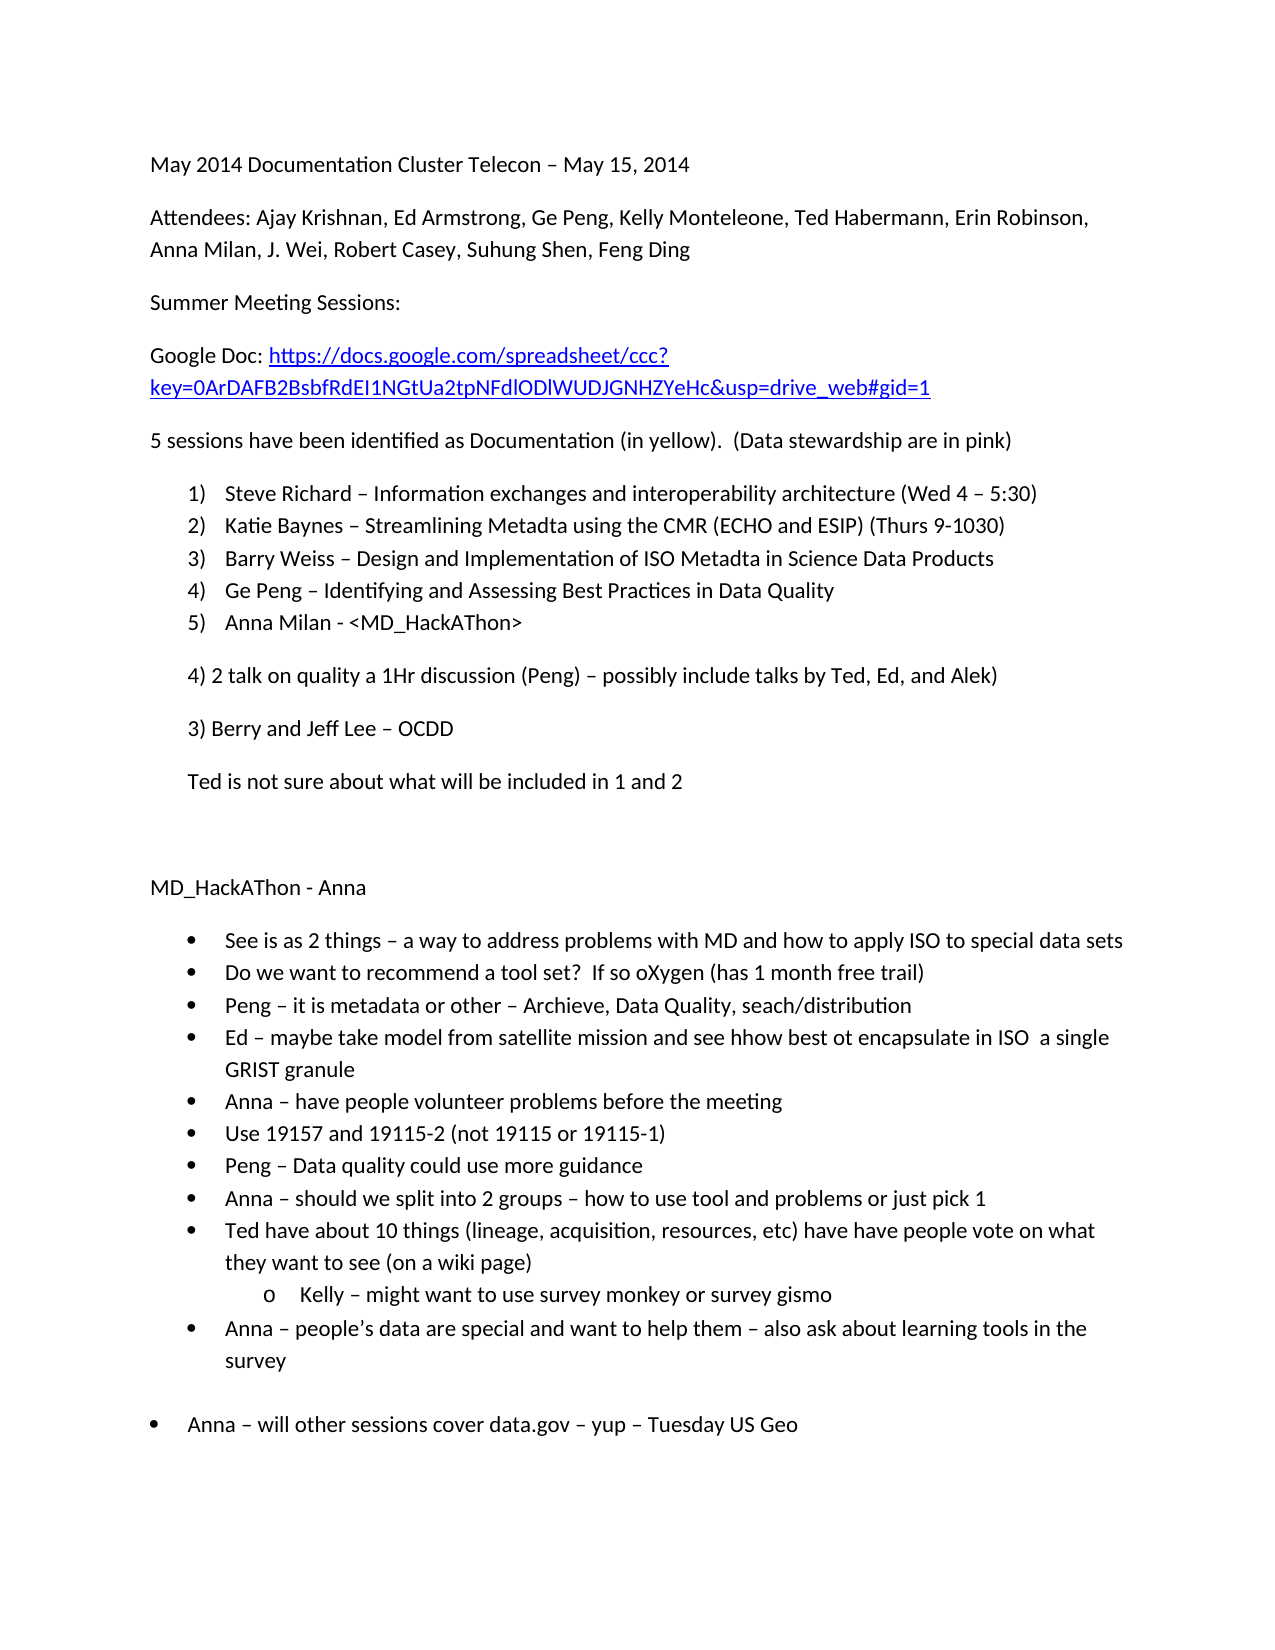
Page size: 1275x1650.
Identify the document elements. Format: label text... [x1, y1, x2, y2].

list Anna – have people volunteer problems before the meeting [187, 1087, 1125, 1115]
list Barry Weiss – Design and Implementation of ISO Metadta in Science Data Products [187, 544, 1125, 572]
text 3) Berry and Jeff Lee – OCDD [187, 714, 1125, 742]
text Attendees: Ajay Krishnan, Ed Armstrong, Ge Peng, Kelly Monteleone, Ted Habermann, Erin Robinson, Anna Milan, J. Wei, Robert Casey, Suhung Shen, Feng Ding [150, 203, 1125, 263]
text Google Doc: https://docs.google.com/spreadsheet/ccc?key=0ArDAFB2BsbfRdEI1NGtUa2tpNFdlODlWUDJGNHZYeHc&usp=drive_web#gid=1 [150, 341, 1125, 401]
text May 2014 Documentation Cluster Telecon – May 15, 2014 [150, 150, 1125, 178]
list See is as 2 things – a way to address problems with MD and how to apply ISO to special data sets [187, 926, 1125, 954]
list Peng – Data quality could use more guidance [187, 1152, 1125, 1180]
list Anna – will other sessions cover data.gov – yup – Tuesday US Geo [150, 1411, 1125, 1438]
text 5 sessions have been identified as Documentation (in yellow). (Data stewardship are in pink) [150, 426, 1125, 454]
text Summer Meeting Sessions: [150, 288, 1125, 316]
list Anna – should we split into 2 groups – how to use tool and problems or just pick 1 [187, 1184, 1125, 1212]
list Kelly – might want to use survey monkey or survey gismo [262, 1280, 1125, 1309]
list Katie Baynes – Streamlining Metadta using the CMR (ECHO and ESIP) (Thurs 9-1030) [187, 512, 1125, 540]
list Peng – it is metadata or other – Archieve, Data Quality, seach/distribution [187, 991, 1125, 1019]
list Use 19157 and 19115-2 (not 19115 or 19115-1) [187, 1119, 1125, 1147]
list Steve Richard – Information exchanges and interoperability architecture (Wed 4 – 5:30) [187, 479, 1125, 507]
list Ed – maybe take model from satellite mission and see hhow best ot encapsulate in ISO a single GRIST granule [187, 1023, 1125, 1083]
list Anna – people’s data are special and want to help them – also ask about learning tools in the survey [187, 1314, 1125, 1374]
list Do we want to recommend a tool set? If so oXygen (has 1 month free trail) [187, 958, 1125, 987]
text MD_HackAThon - Anna [150, 873, 1125, 901]
list Anna Milan - <MD_HackAThon> [187, 608, 1125, 636]
text Ted is not sure about what will be included in 1 and 2 [187, 767, 1125, 795]
text 4) 2 talk on quality a 1Hr discussion (Peng) – possibly include talks by Ted, Ed, and Alek) [187, 661, 1125, 689]
list Ge Peng – Identifying and Assessing Best Practices in Data Quality [187, 576, 1125, 604]
list Ted have about 10 things (lineage, acquisition, resources, etc) have have people vote on what they want to see (on a wiki page) [187, 1216, 1125, 1276]
